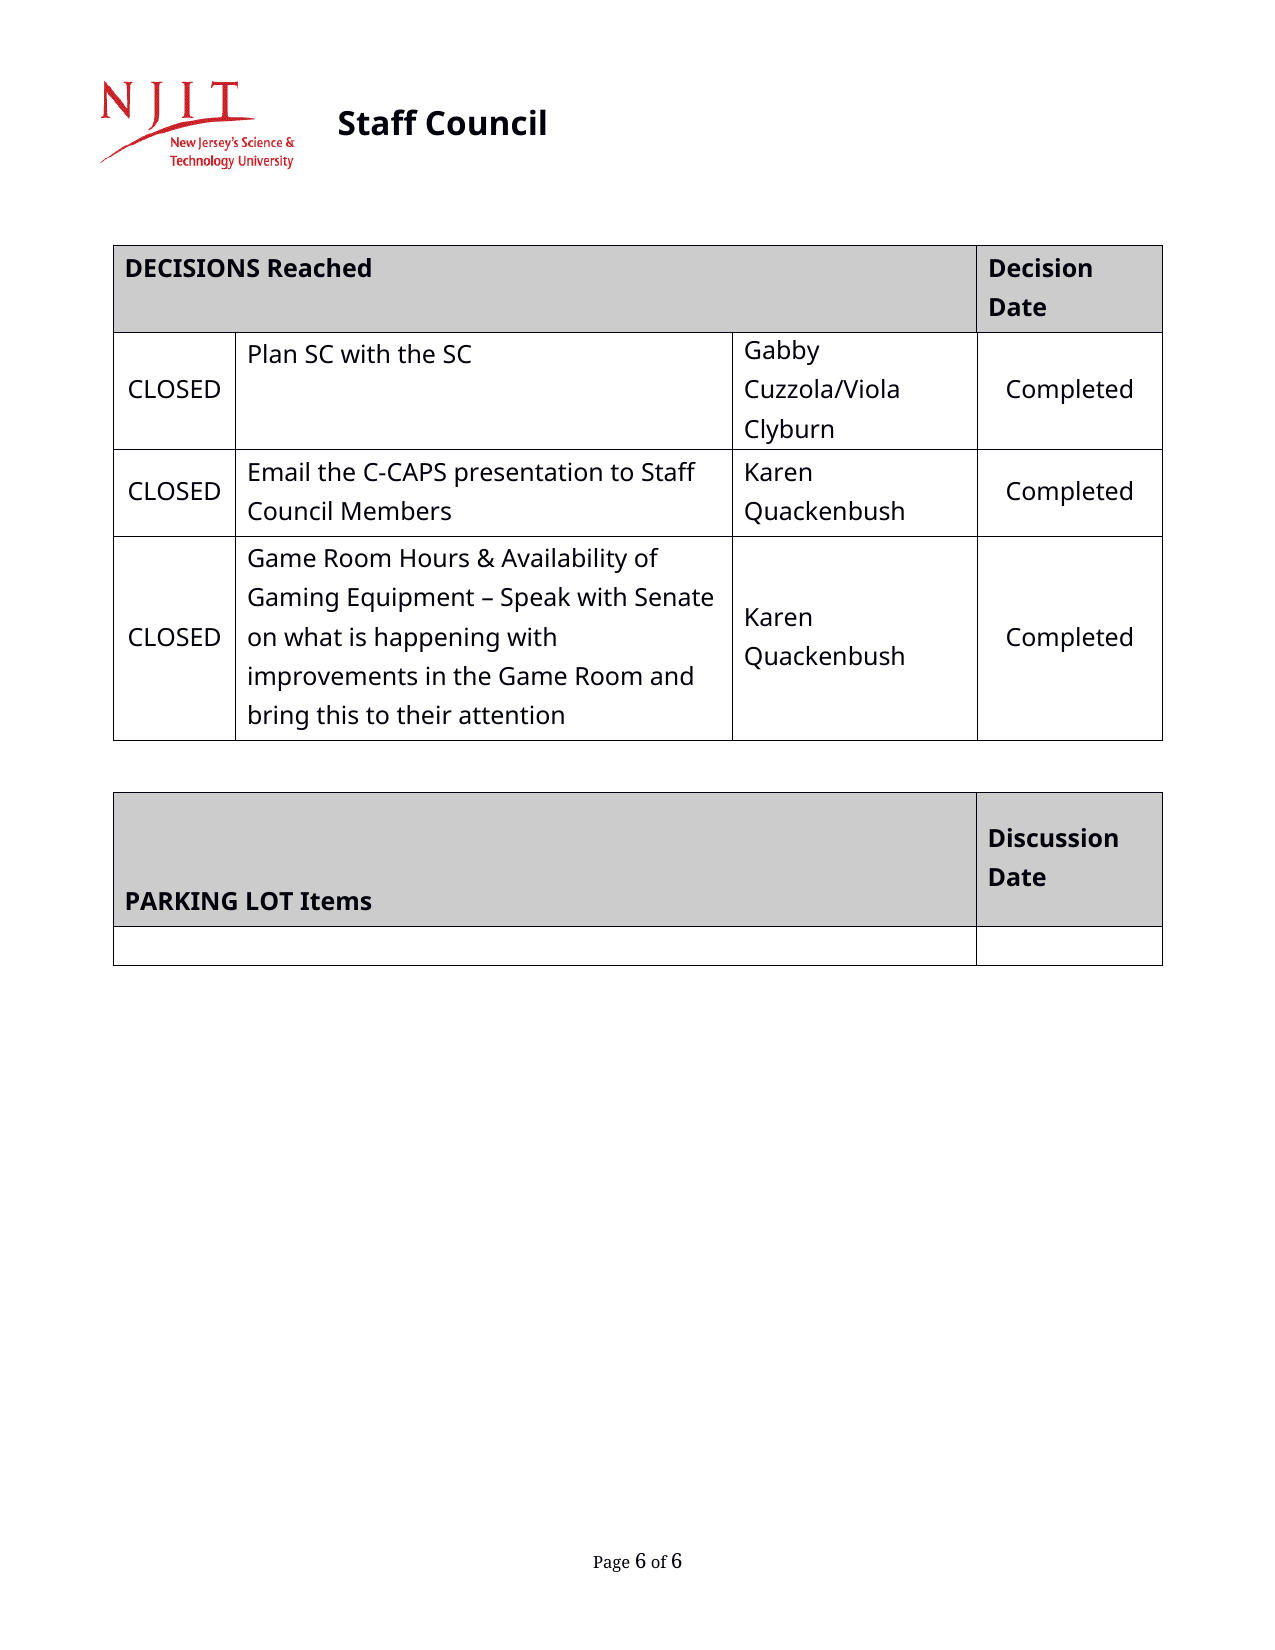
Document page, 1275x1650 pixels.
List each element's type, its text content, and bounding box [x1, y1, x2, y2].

table_cell Completed [978, 333, 1162, 449]
table_header DECISIONS Reached [114, 246, 976, 332]
table_cell [977, 927, 1162, 965]
table_header Decision Date [977, 246, 1162, 332]
table_cell Karen Quackenbush [733, 450, 977, 536]
picture [84, 62, 309, 180]
table_cell CLOSED [114, 537, 235, 739]
table_cell Plan SC with the SC [236, 333, 732, 449]
table_cell Karen Quackenbush [733, 537, 977, 739]
table_cell Game Room Hours & Availability of Gaming Equipment – Speak with Senate on what is happening with improvements in the Game Room and bring this to their attention [236, 537, 732, 739]
table_header PARKING LOT Items [114, 793, 976, 926]
table_cell Completed [978, 537, 1162, 739]
table_cell Email the C-CAPS presentation to Staff Council Members [236, 450, 732, 536]
table_header Discussion Date [977, 793, 1162, 926]
table_cell [114, 927, 976, 965]
table_cell Completed [978, 450, 1162, 536]
table_cell CLOSED [114, 333, 235, 449]
table_cell CLOSED [114, 450, 235, 536]
table_cell Gabby Cuzzola/Viola Clyburn [733, 333, 977, 449]
